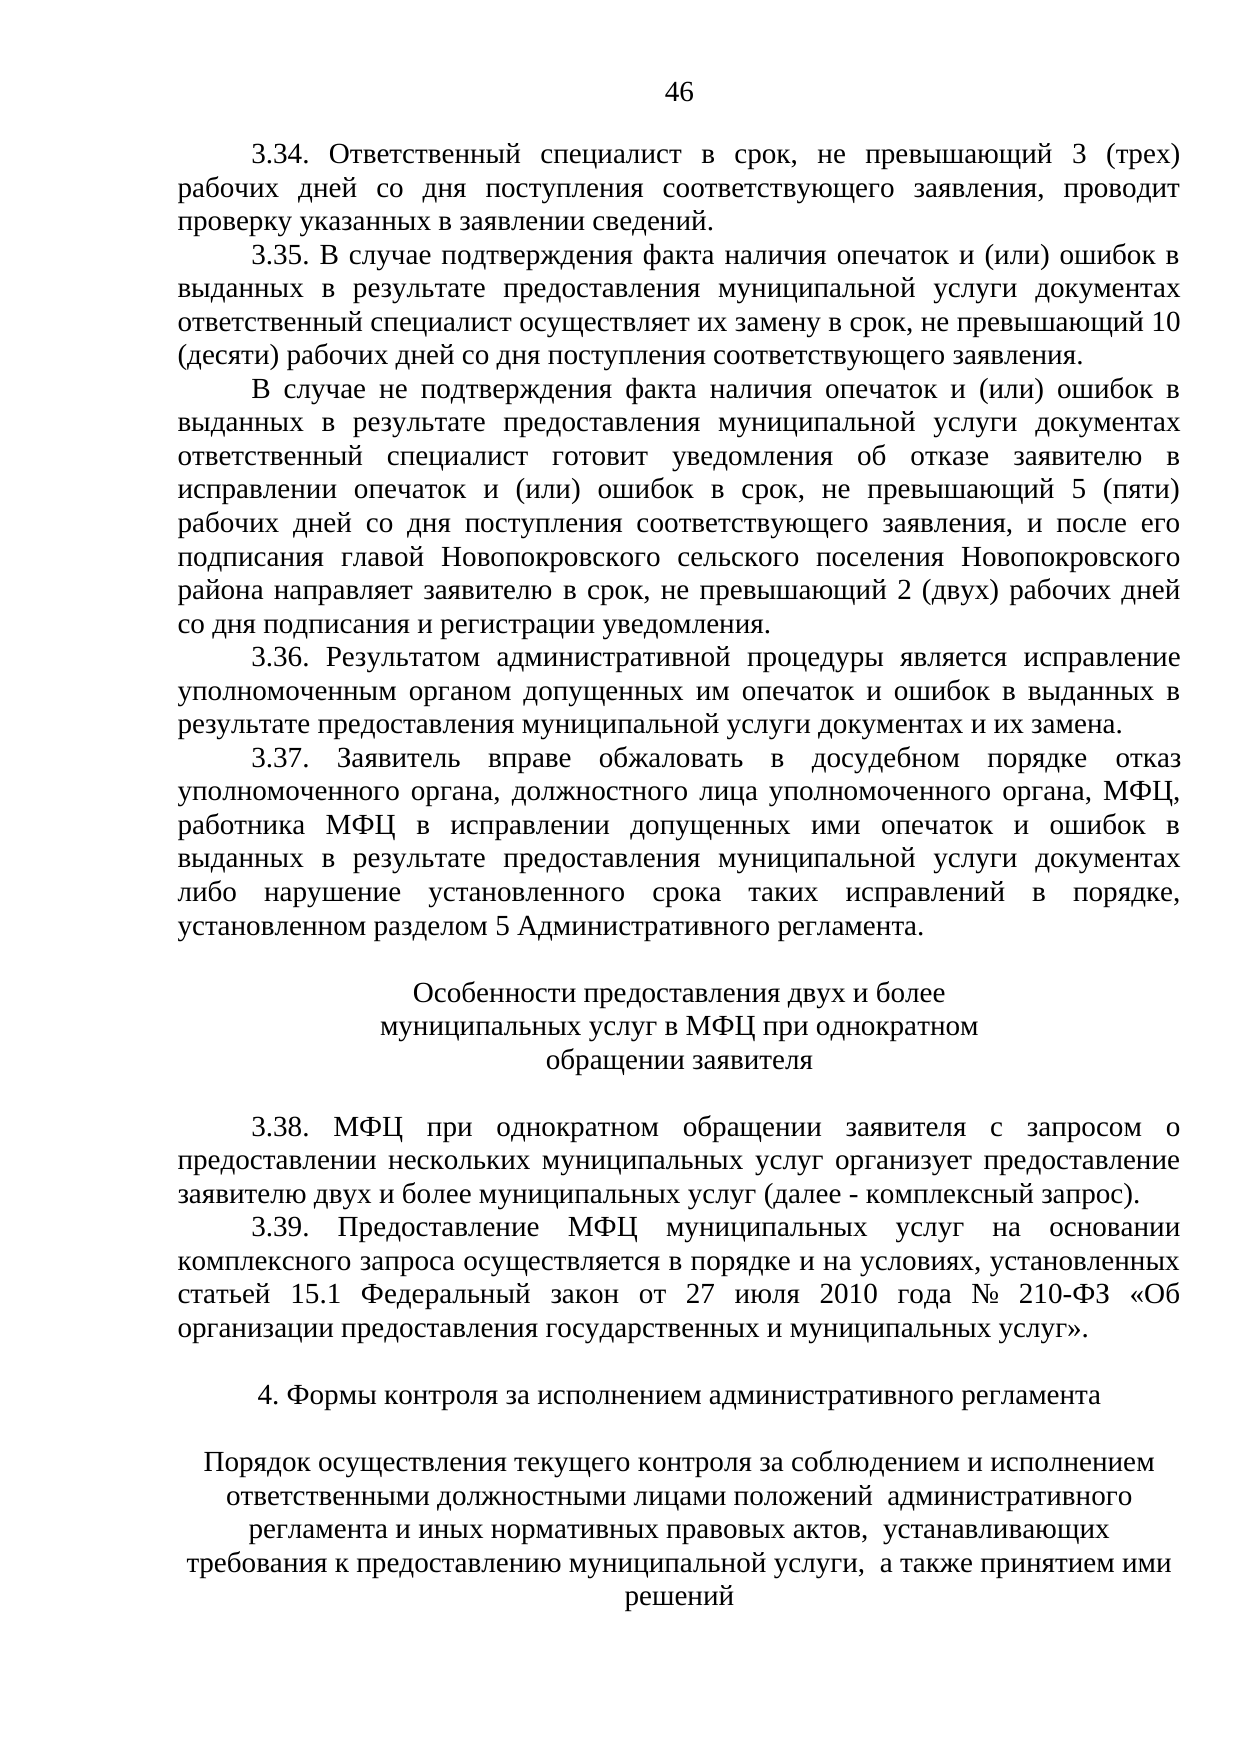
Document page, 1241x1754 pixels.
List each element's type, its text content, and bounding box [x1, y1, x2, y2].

text В случае не подтверждения факта наличия опечаток и (или) ошибок в выданных в результате предоставления муниципальной услуги документах ответственный специалист готовит уведомления об отказе заявителю в исправлении опечаток и (или) ошибок в срок, не превышающий 5 (пяти) рабочих дней со дня поступления соответствующего заявления, и после его подписания главой Новопокровского сельского поселения Новопокровского района направляет заявителю в срок, не превышающий 2 (двух) рабочих дней со дня подписания и регистрации уведомления. [177, 371, 1181, 639]
text 3.35. В случае подтверждения факта наличия опечаток и (или) ошибок в выданных в результате предоставления муниципальной услуги документах ответственный специалист осуществляет их замену в срок, не превышающий 10 (десяти) рабочих дней со дня поступления соответствующего заявления. [177, 237, 1181, 371]
text 3.37. Заявитель вправе обжаловать в досудебном порядке отказ уполномоченного органа, должностного лица уполномоченного органа, МФЦ, работника МФЦ в исправлении допущенных ими опечаток и ошибок в выданных в результате предоставления муниципальной услуги документах либо нарушение установленного срока таких исправлений в порядке, установленном разделом 5 Административного регламента. [177, 740, 1181, 941]
text обращении заявителя [177, 1042, 1181, 1075]
text муниципальных услуг в МФЦ при однократном [177, 1008, 1181, 1042]
text Особенности предоставления двух и более [177, 975, 1181, 1008]
text 3.36. Результатом административной процедуры является исправление уполномоченным органом допущенных им опечаток и ошибок в выданных в результате предоставления муниципальной услуги документах и их замена. [177, 639, 1181, 740]
text Порядок осуществления текущего контроля за соблюдением и исполнением ответственными должностными лицами положений административного регламента и иных нормативных правовых актов, устанавливающих требования к предоставлению муниципальной услуги, а также принятием ими решений [177, 1444, 1181, 1612]
text 3.38. МФЦ при однократном обращении заявителя с запросом о предоставлении нескольких муниципальных услуг организует предоставление заявителю двух и более муниципальных услуг (далее - комплексный запрос). [177, 1109, 1181, 1209]
text 3.34. Ответственный специалист в срок, не превышающий 3 (трех) рабочих дней со дня поступления соответствующего заявления, проводит проверку указанных в заявлении сведений. [177, 136, 1181, 237]
text 4. Формы контроля за исполнением административного регламента [177, 1377, 1181, 1411]
text 3.39. Предоставление МФЦ муниципальных услуг на основании комплексного запроса осуществляется в порядке и на условиях, установленных статьей 15.1 Федеральный закон от 27 июля 2010 года № 210-ФЗ «Об организации предоставления государственных и муниципальных услуг». [177, 1209, 1181, 1344]
